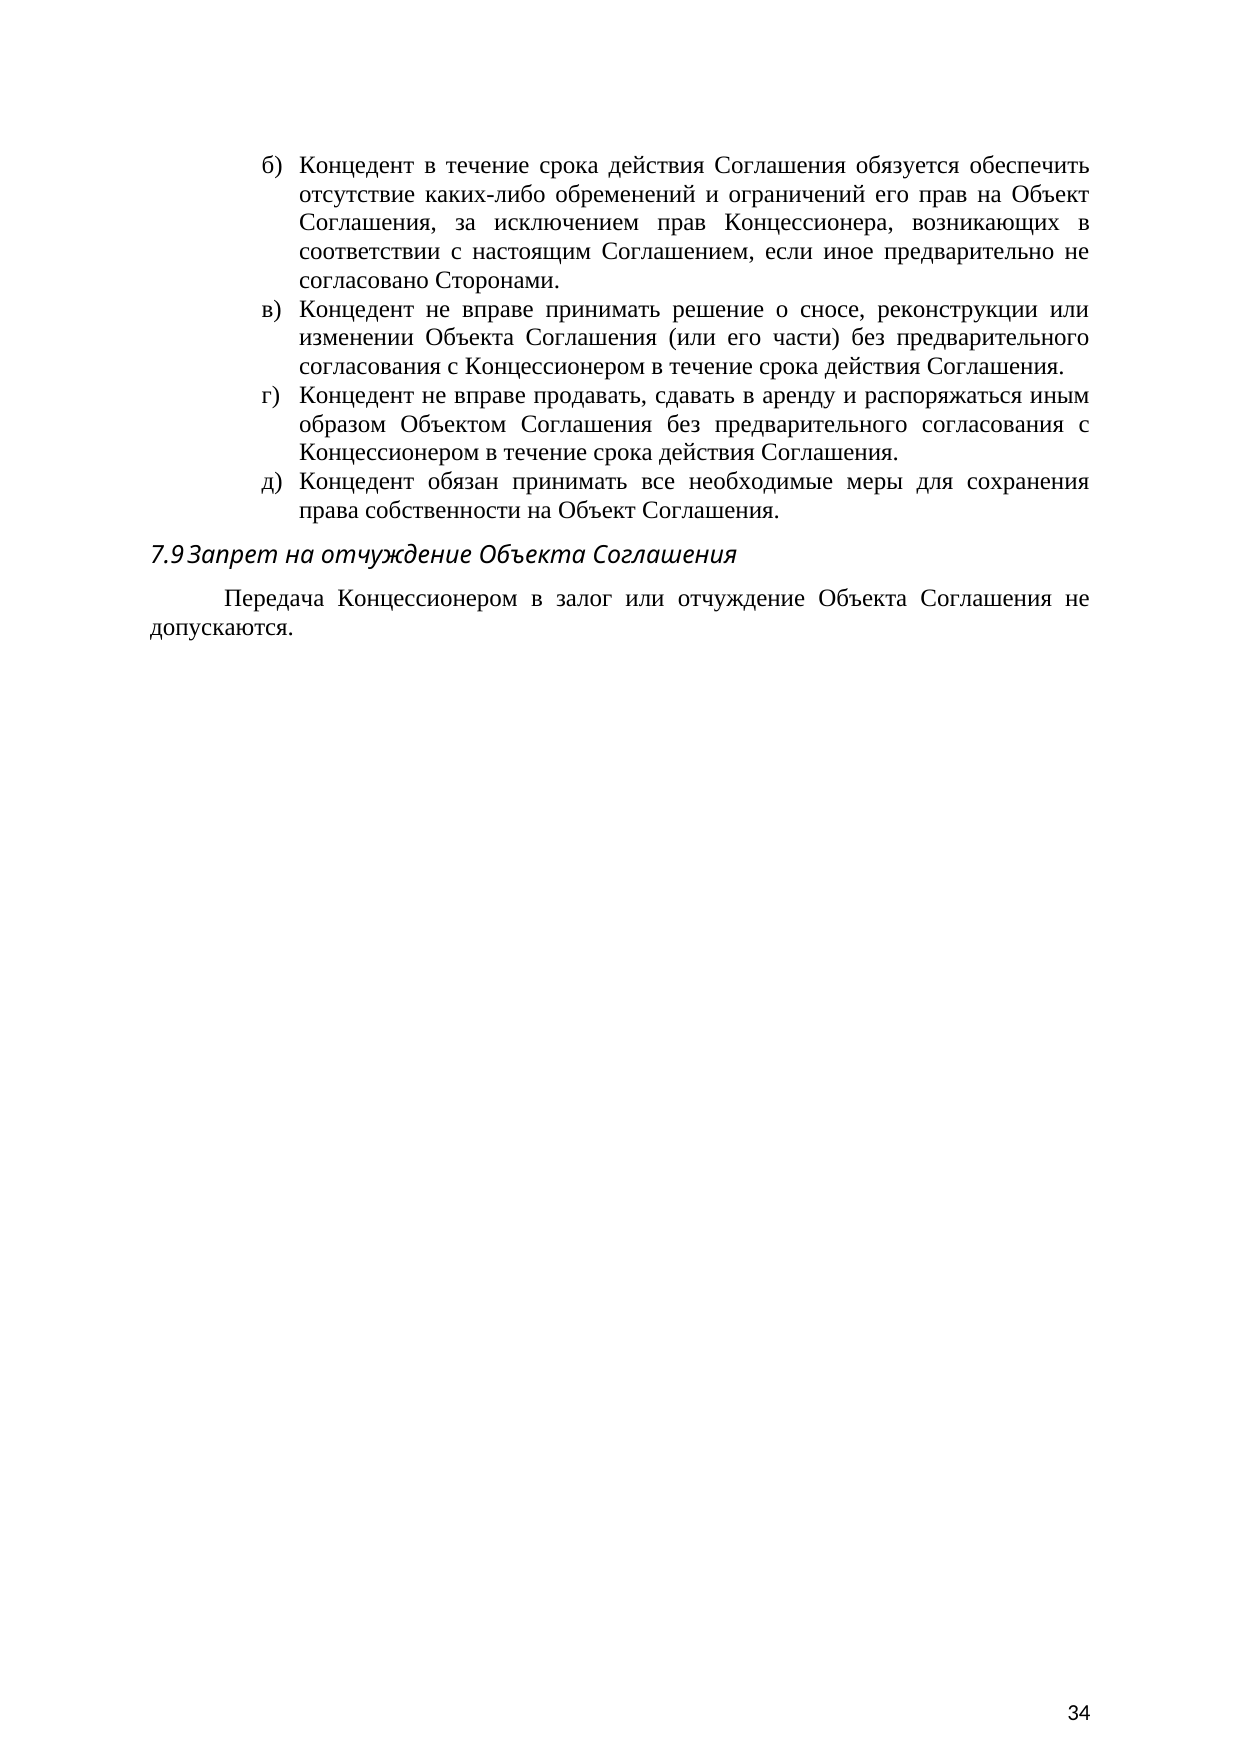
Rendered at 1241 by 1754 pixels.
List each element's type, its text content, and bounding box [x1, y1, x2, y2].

list Концедент обязан принимать все необходимые меры для сохранения права собственности на Объект Соглашения. [261, 466, 1090, 524]
list Концедент в течение срока действия Соглашения обязуется обеспечить отсутствие каких-либо обременений и ограничений его прав на Объект Соглашения, за исключением прав Концессионера, возникающих в соответствии с настоящим Соглашением, если иное предварительно не согласовано Сторонами. [261, 150, 1090, 294]
list Концедент не вправе продавать, сдавать в аренду и распоряжаться иным образом Объектом Соглашения без предварительного согласования с Концессионером в течение срока действия Соглашения. [261, 380, 1090, 466]
subtitle Запрет на отчуждение Объекта Соглашения [150, 536, 1090, 570]
text Передача Концессионером в залог или отчуждение Объекта Соглашения не допускаются. [150, 583, 1090, 640]
list Концедент не вправе принимать решение о сносе, реконструкции или изменении Объекта Соглашения (или его части) без предварительного согласования с Концессионером в течение срока действия Соглашения. [261, 294, 1090, 380]
